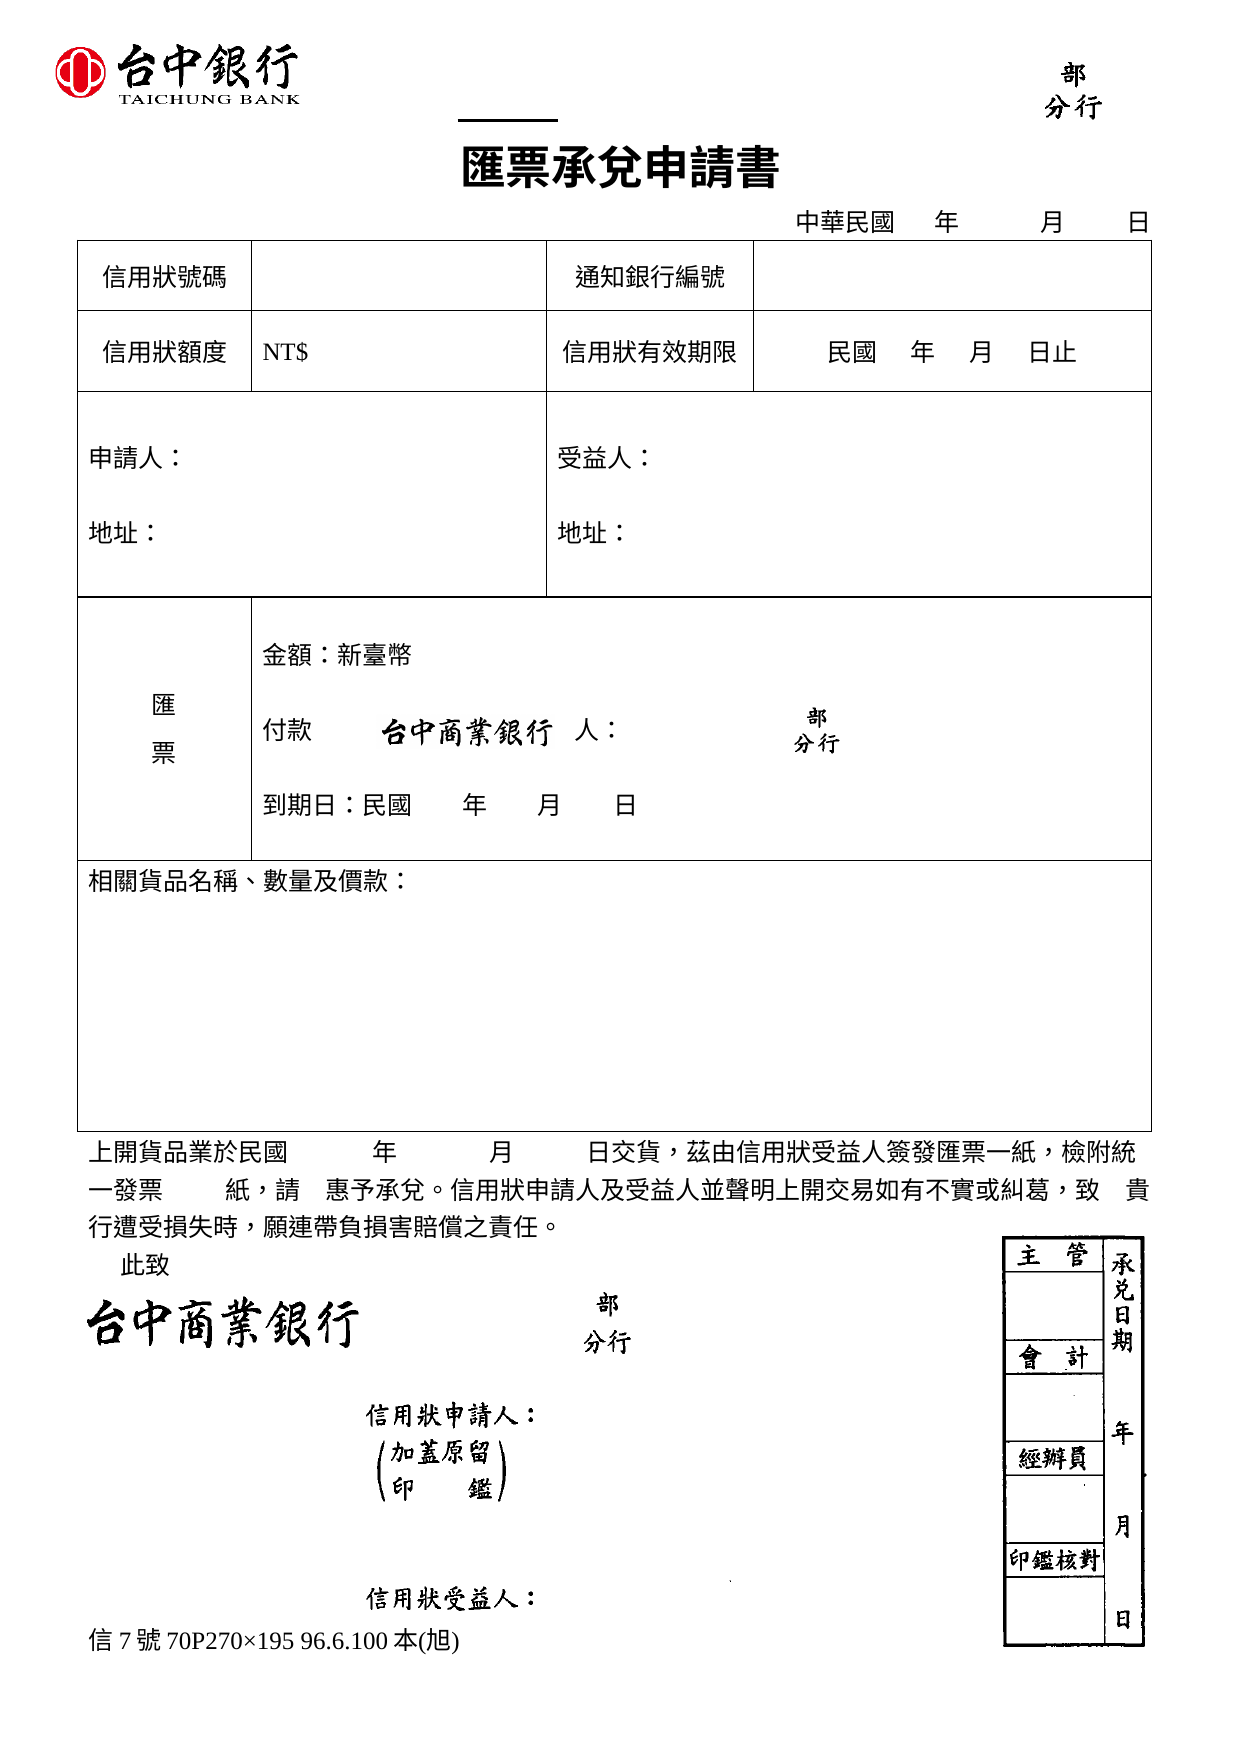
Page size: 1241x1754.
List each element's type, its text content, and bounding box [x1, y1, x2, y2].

table_cell 匯 票 [78, 598, 251, 860]
table_header [754, 241, 1151, 310]
picture [55, 44, 300, 104]
table_header [252, 241, 546, 310]
table_cell 金額：新臺幣 付款人： 到期日：民國 年 月 日 [252, 598, 1151, 860]
table_cell 信用狀有效期限 [547, 311, 753, 391]
text 中華民國 年 月 日 [89, 202, 1152, 239]
text 匯票承兌申請書 [89, 127, 1152, 202]
text 此致 [89, 1244, 986, 1282]
table_header 信用狀號碼 [78, 241, 251, 310]
table_cell 信用狀額度 [78, 311, 251, 391]
table_cell NT$ [252, 311, 546, 391]
table_header 通知銀行編號 [547, 241, 753, 310]
table_cell 受益人： 地址： [547, 392, 1151, 596]
text 信7號70P270×195 96.6.100本(旭) [89, 1619, 986, 1657]
table_cell 相關貨品名稱、數量及價款： [78, 861, 1151, 1131]
table_cell 民國 年 月 日止 [754, 311, 1151, 391]
text 上開貨品業於民國 年 月 日交貨，茲由信用狀受益人簽發匯票一紙，檢附統一發票 紙，請 惠予承兌。信用狀申請人及受益人並聲明上開交易如有不實或糾葛，致 貴行遭受損失時，願連帶負損害賠償之責任。 [89, 1132, 1152, 1244]
table_cell 申請人： 地址： [78, 392, 546, 596]
